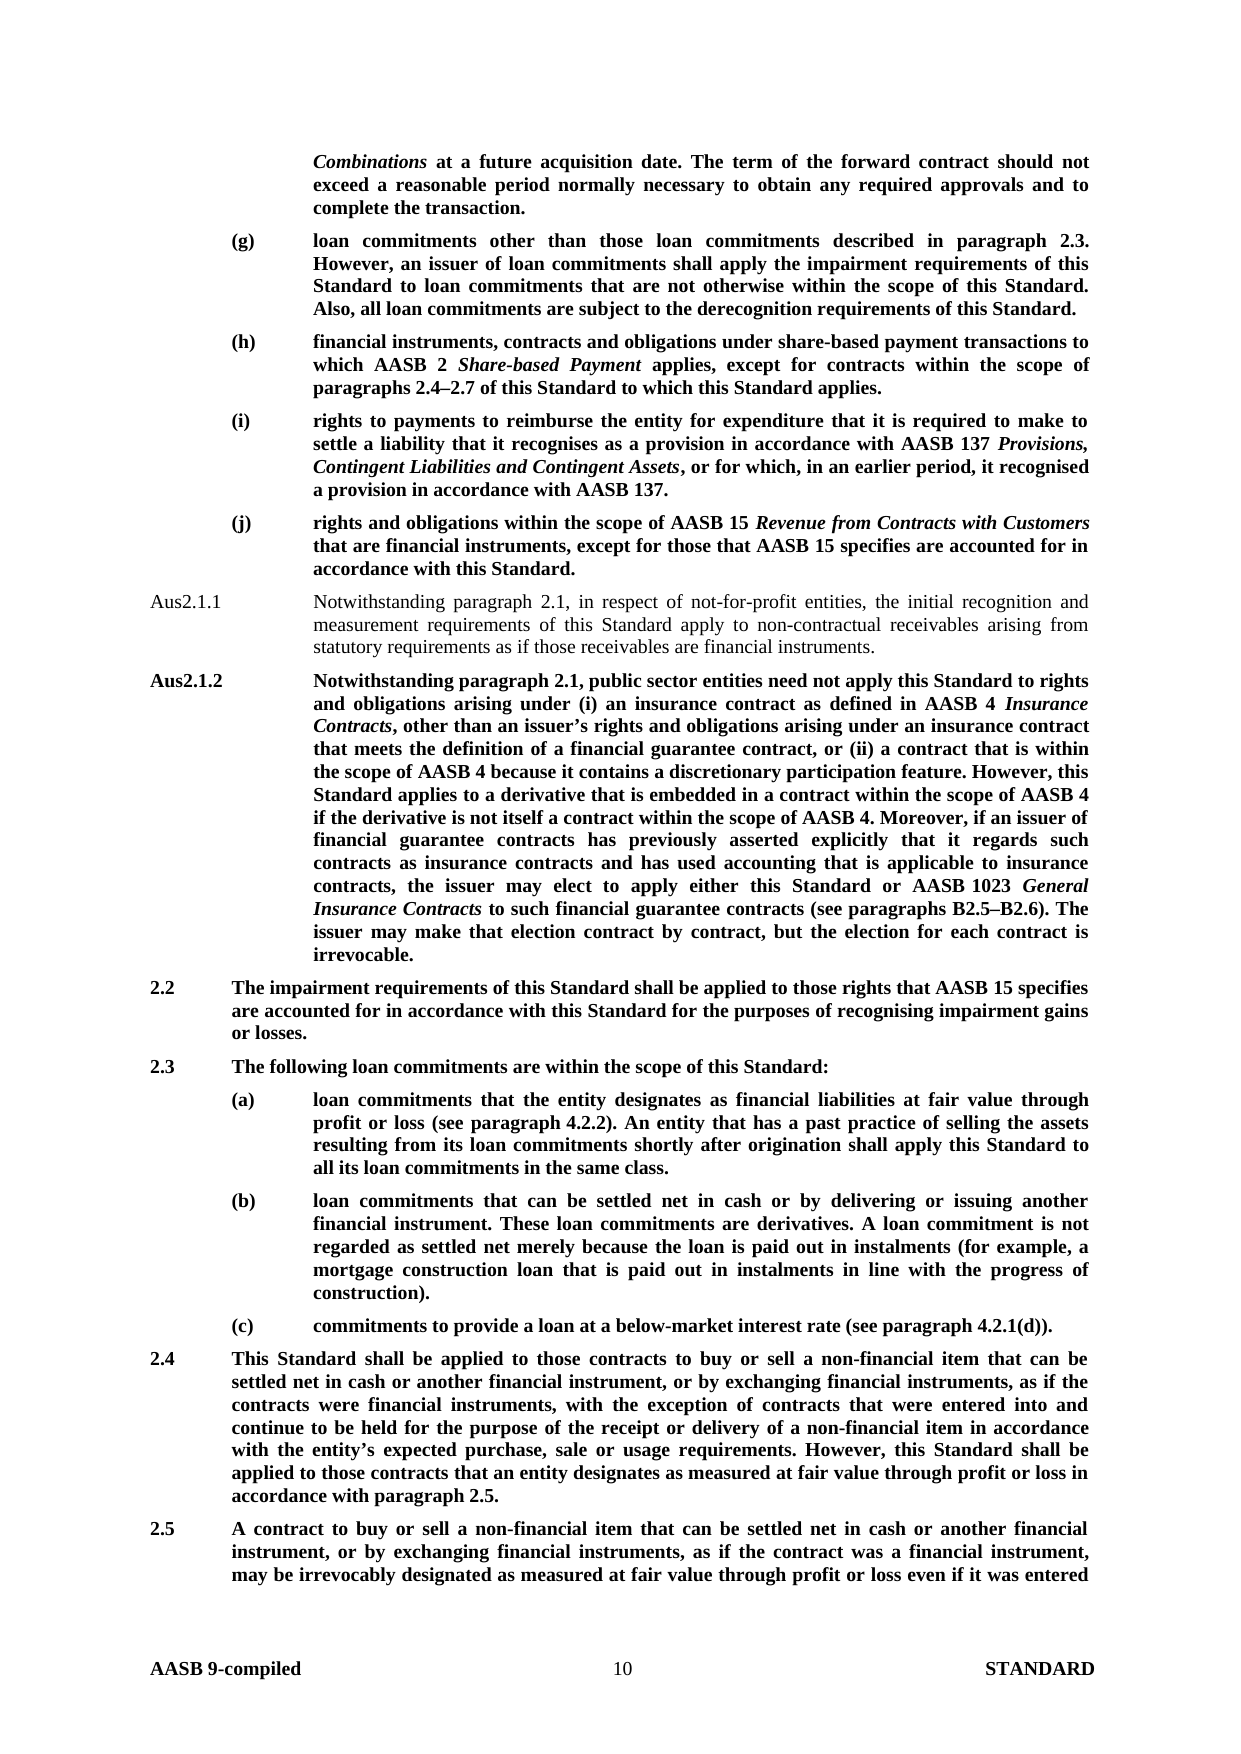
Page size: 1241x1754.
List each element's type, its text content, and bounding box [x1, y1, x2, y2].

text (h) financial instruments, contracts and obligations under share-based payment transactions to which AASB 2 Share-based Payment applies, except for contracts within the scope of paragraphs 2.4–2.7 of this Standard to which this Standard applies. [231, 331, 1090, 399]
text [150, 1517, 1090, 1586]
text Aus2.1.1 Notwithstanding paragraph 2.1, in respect of not-for-profit entities, the initial recognition and measurement requirements of this Standard apply to non-contractual receivables arising from statutory requirements as if those receivables are financial instruments. [150, 590, 1090, 658]
text 2.2 The impairment requirements of this Standard shall be applied to those rights that AASB 15 specifies are accounted for in accordance with this Standard for the purposes of recognising impairment gains or losses. [150, 976, 1090, 1044]
text (j) rights and obligations within the scope of AASB 15 Revenue from Contracts with Customers that are financial instruments, except for those that AASB 15 specifies are accounted for in accordance with this Standard. [231, 511, 1090, 579]
text (a) loan commitments that the entity designates as financial liabilities at fair value through profit or loss (see paragraph 4.2.2). An entity that has a past practice of selling the assets resulting from its loan commitments shortly after origination shall apply this Standard to all its loan commitments in the same class. [231, 1088, 1090, 1179]
text 2.4 This Standard shall be applied to those contracts to buy or sell a non-financial item that can be settled net in cash or another financial instrument, or by exchanging financial instruments, as if the contracts were financial instruments, with the exception of contracts that were entered into and continue to be held for the purpose of the receipt or delivery of a non-financial item in accordance with the entity’s expected purchase, sale or usage requirements. However, this Standard shall be applied to those contracts that an entity designates as measured at fair value through profit or loss in accordance with paragraph 2.5. [150, 1347, 1090, 1507]
text (g) loan commitments other than those loan commitments described in paragraph 2.3. However, an issuer of loan commitments shall apply the impairment requirements of this Standard to loan commitments that are not otherwise within the scope of this Standard. Also, all loan commitments are subject to the derecognition requirements of this Standard. [231, 229, 1090, 320]
text (c) commitments to provide a loan at a below-market interest rate (see paragraph 4.2.1(d)). [231, 1314, 1090, 1337]
text (i) rights to payments to reimburse the entity for expenditure that it is required to make to settle a liability that it recognises as a provision in accordance with AASB 137 Provisions, Contingent Liabilities and Contingent Assets, or for which, in an earlier period, it recognised a provision in accordance with AASB 137. [231, 409, 1090, 501]
text 2.3 The following loan commitments are within the scope of this Standard: [150, 1054, 1090, 1077]
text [231, 150, 1090, 218]
text Aus2.1.2 Notwithstanding paragraph 2.1, public sector entities need not apply this Standard to rights and obligations arising under (i) an insurance contract as defined in AASB 4 Insurance Contracts, other than an issuer’s rights and obligations arising under an insurance contract that meets the definition of a financial guarantee contract, or (ii) a contract that is within the scope of AASB 4 because it contains a discretionary participation feature. However, this Standard applies to a derivative that is embedded in a contract within the scope of AASB 4 if the derivative is not itself a contract within the scope of AASB 4. Moreover, if an issuer of financial guarantee contracts has previously asserted explicitly that it regards such contracts as insurance contracts and has used accounting that is applicable to insurance contracts, the issuer may elect to apply either this Standard or AASB 1023 General Insurance Contracts to such financial guarantee contracts (see paragraphs B2.5–B2.6). The issuer may make that election contract by contract, but the election for each contract is irrevocable. [150, 669, 1090, 965]
text (b) loan commitments that can be settled net in cash or by delivering or issuing another financial instrument. These loan commitments are derivatives. A loan commitment is not regarded as settled net merely because the loan is paid out in instalments (for example, a mortgage construction loan that is paid out in instalments in line with the progress of construction). [231, 1189, 1090, 1303]
